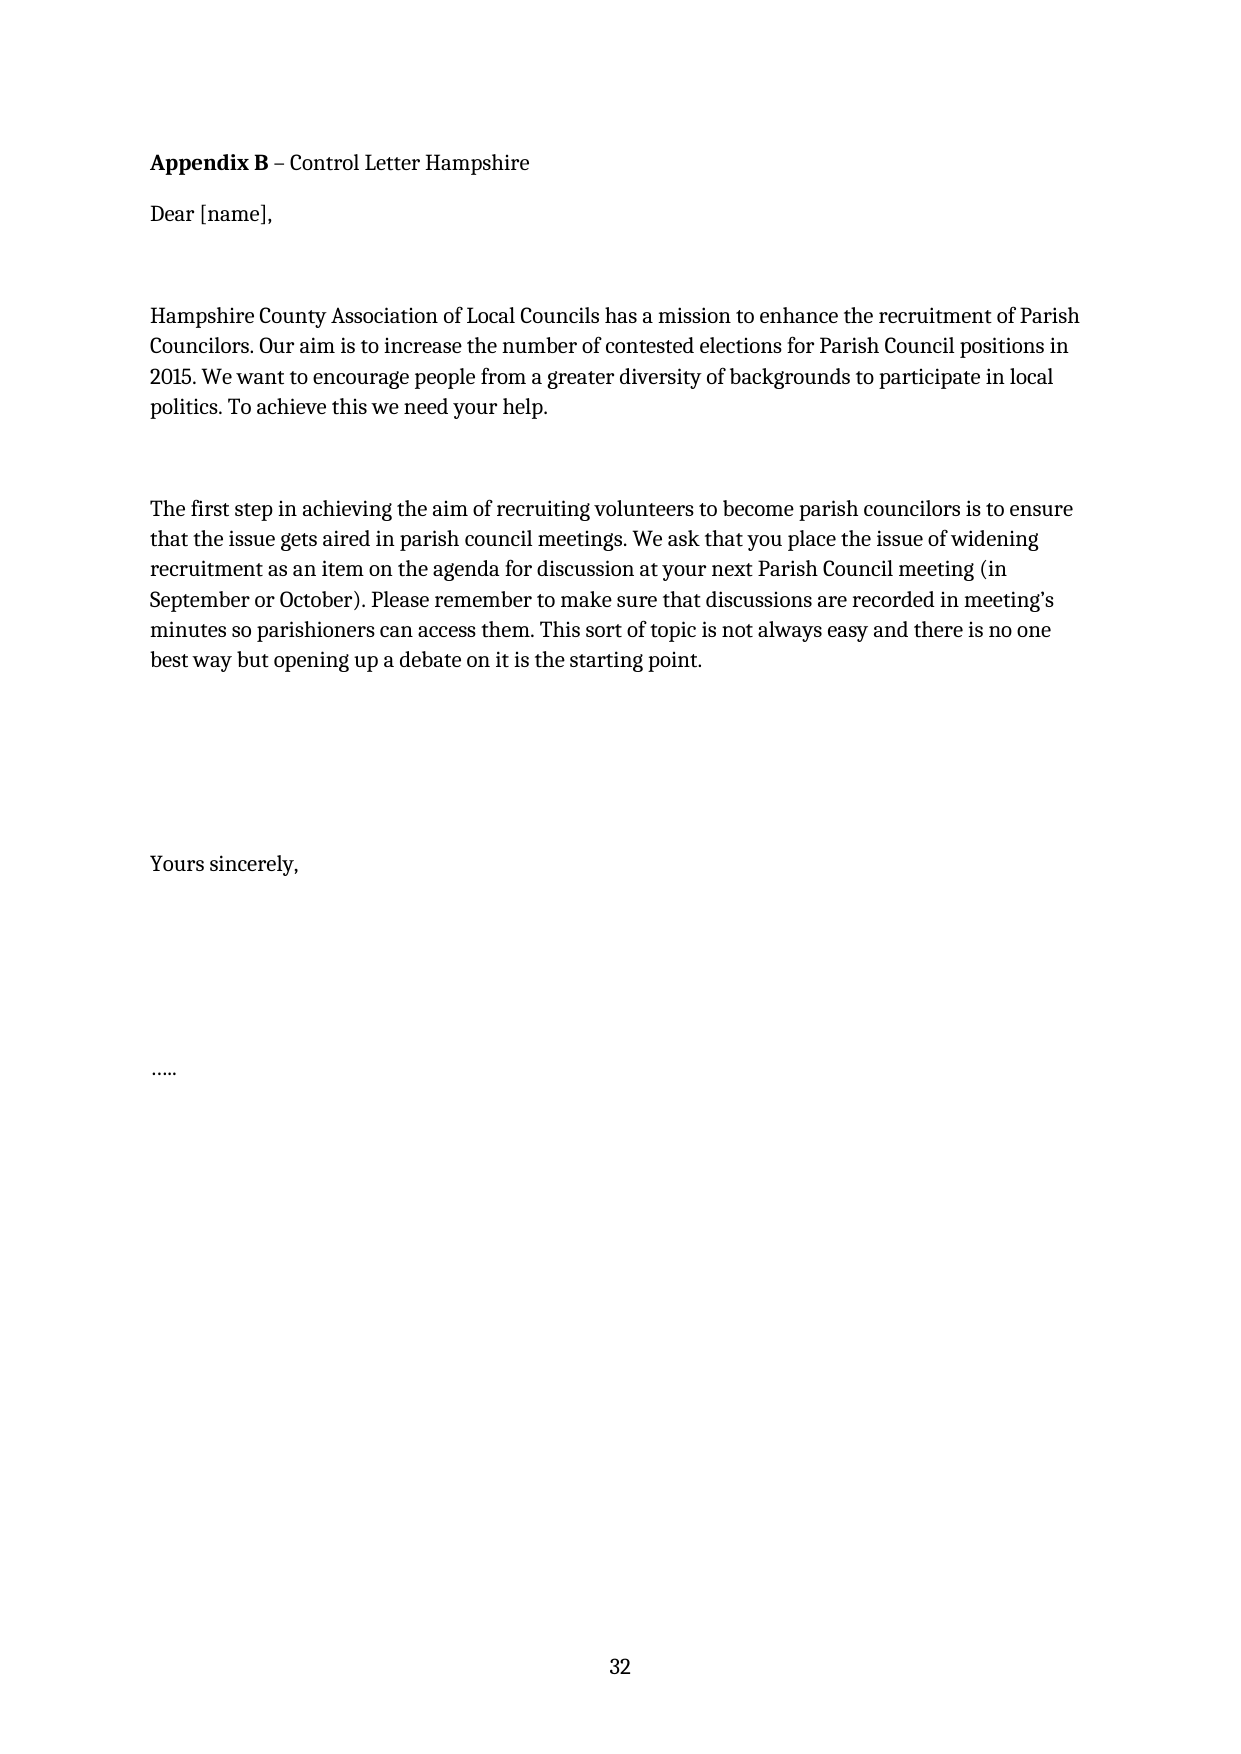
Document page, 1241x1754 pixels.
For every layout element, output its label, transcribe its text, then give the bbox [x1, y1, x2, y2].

text Dear [name], [150, 201, 1090, 227]
text Appendix B – Control Letter Hampshire [150, 150, 1090, 176]
text ….. [150, 1055, 1090, 1082]
text The first step in achieving the aim of recruiting volunteers to become parish councilors is to ensure that the issue gets aired in parish council meetings. We ask that you place the issue of widening recruitment as an item on the agenda for discussion at your next Parish Council meeting (in September or October). Please remember to make sure that discussions are recorded in meeting’s minutes so parishioners can access them. This sort of topic is not always easy and there is no one best way but opening up a debate on it is the starting point. [150, 496, 1090, 673]
text Hampshire County Association of Local Councils has a mission to enhance the recruitment of Parish Councilors. Our aim is to increase the number of contested elections for Parish Council positions in 2015. We want to encourage people from a greater diversity of backgrounds to participate in local politics. To achieve this we need your help. [150, 303, 1090, 420]
text Yours sincerely, [150, 851, 1090, 877]
